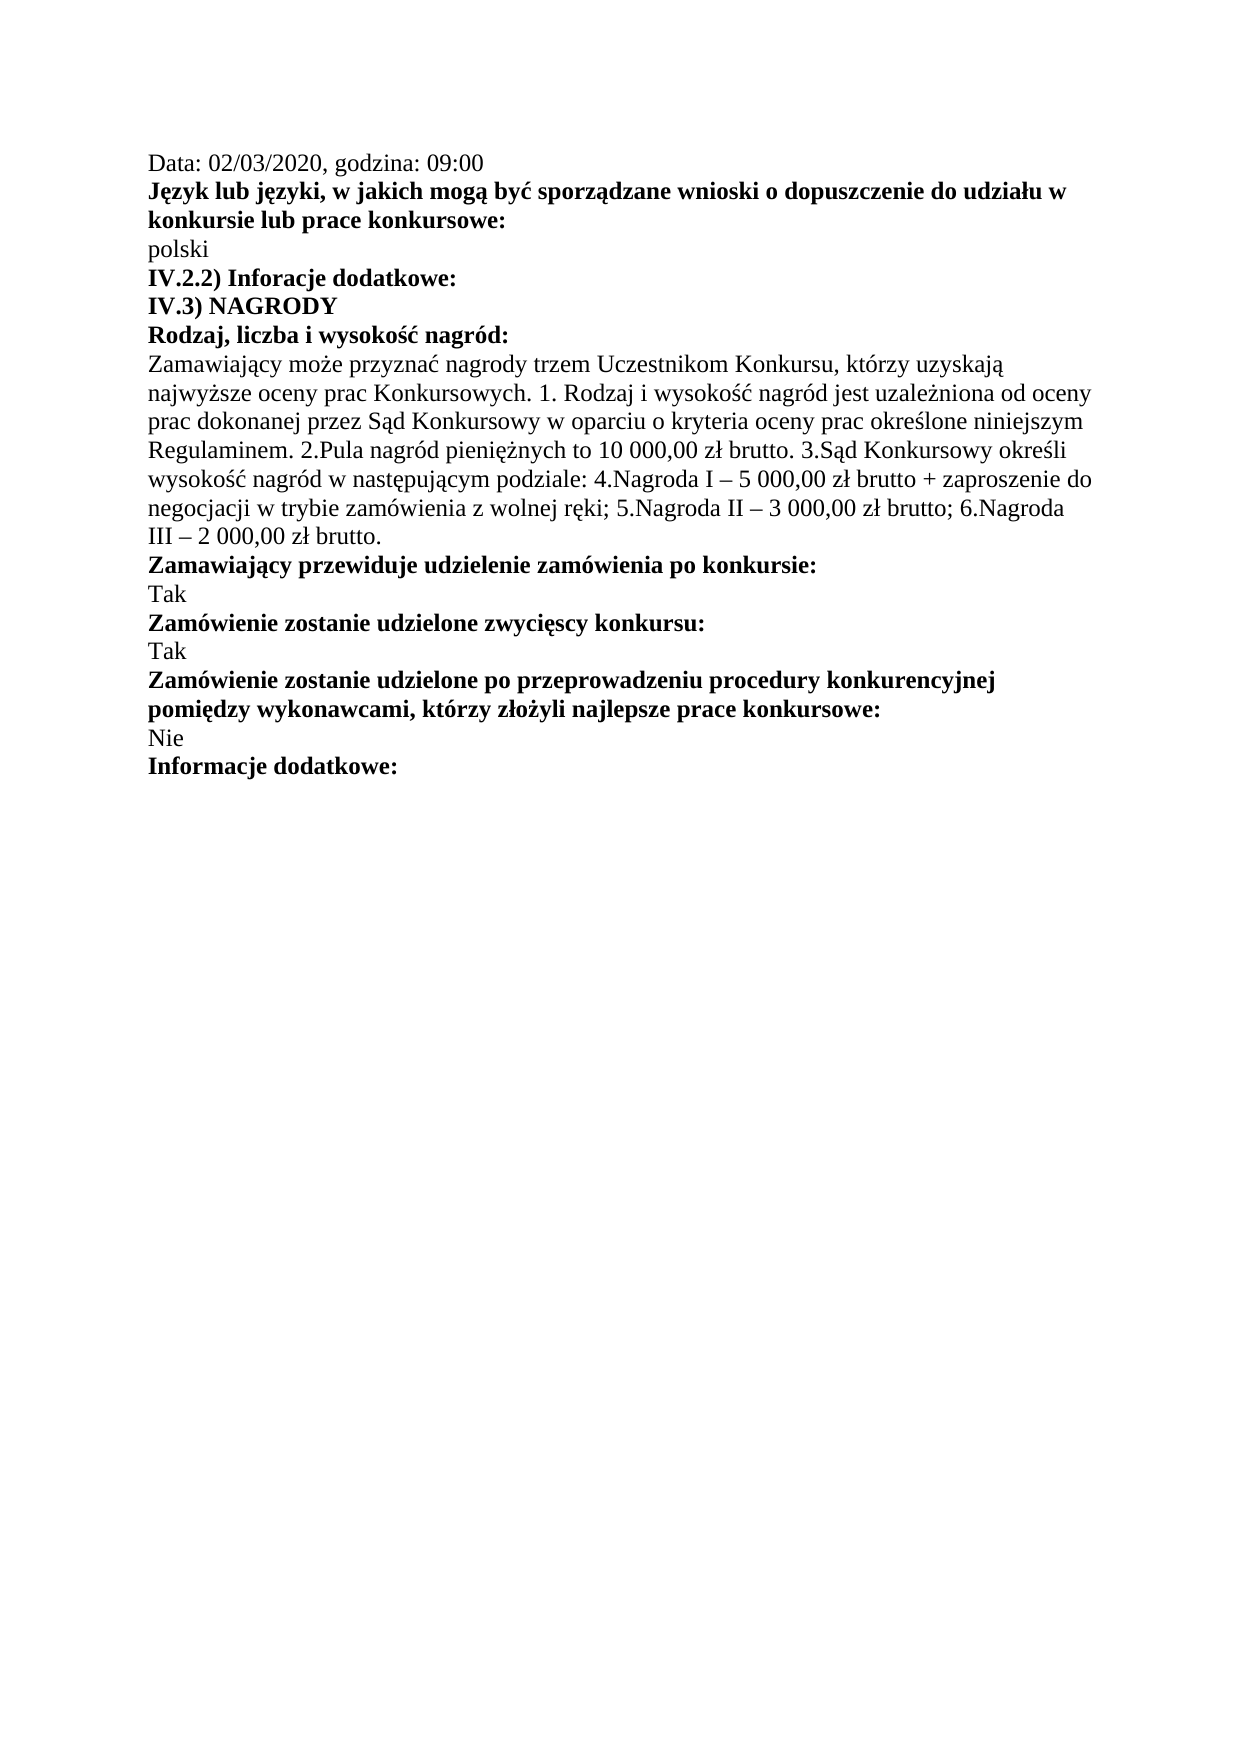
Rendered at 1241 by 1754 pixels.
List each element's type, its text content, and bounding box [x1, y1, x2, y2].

text Tak [148, 636, 1093, 665]
text Data: 02/03/2020, godzina: 09:00 [148, 148, 1093, 176]
text Zamówienie zostanie udzielone zwycięscy konkursu: [148, 608, 1093, 636]
text IV.2.2) Inforacje dodatkowe: [148, 263, 1093, 291]
text Nie [148, 723, 1093, 751]
text Rodzaj, liczba i wysokość nagród: Zamawiający może przyznać nagrody trzem Uczestnikom Konkursu, którzy uzyskają najwyższe oceny prac Konkursowych. 1. Rodzaj i wysokość nagród jest uzależniona od oceny prac dokonanej przez Sąd Konkursowy w oparciu o kryteria oceny prac określone niniejszym Regulaminem. 2.Pula nagród pieniężnych to 10 000,00 zł brutto. 3.Sąd Konkursowy określi wysokość nagród w następującym podziale: 4.Nagroda I – 5 000,00 zł brutto + zaproszenie do negocjacji w trybie zamówienia z wolnej ręki; 5.Nagroda II – 3 000,00 zł brutto; 6.Nagroda III – 2 000,00 zł brutto. Zamawiający przewiduje udzielenie zamówienia po konkursie: [148, 320, 1093, 579]
text Język lub języki, w jakich mogą być sporządzane wnioski o dopuszczenie do udziału w konkursie lub prace konkursowe: polski [148, 176, 1093, 263]
text Tak [148, 579, 1093, 608]
text IV.3) NAGRODY [148, 291, 1093, 320]
text Informacje dodatkowe: [148, 751, 1093, 780]
text Zamówienie zostanie udzielone po przeprowadzeniu procedury konkurencyjnej pomiędzy wykonawcami, którzy złożyli najlepsze prace konkursowe: [148, 665, 1093, 723]
